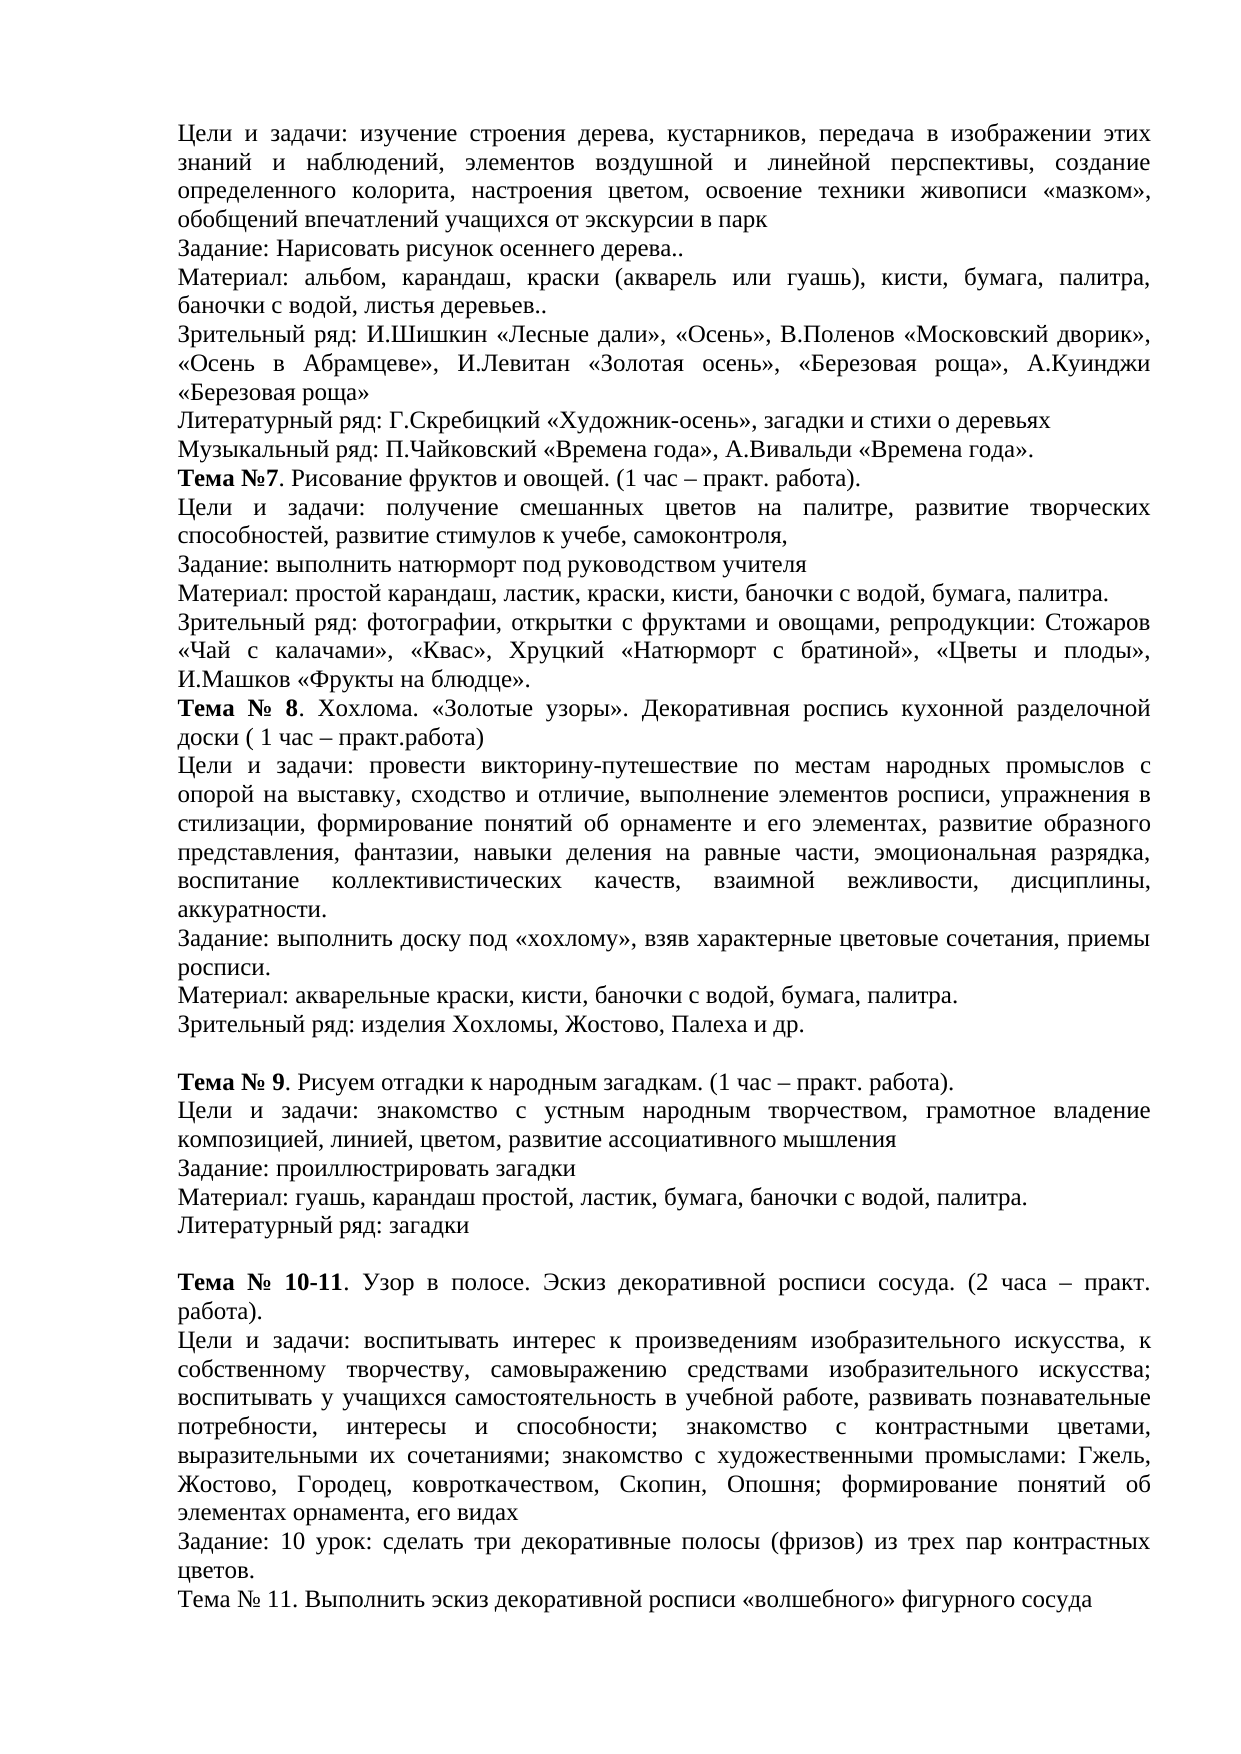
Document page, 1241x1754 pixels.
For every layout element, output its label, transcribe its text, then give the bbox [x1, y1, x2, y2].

text Материал: простой карандаш, ластик, краски, кисти, баночки с водой, бумага, палитра. [177, 578, 1152, 607]
text Задание: выполнить доску под «хохлому», взяв характерные цветовые сочетания, приемы росписи. [177, 923, 1152, 981]
text Задание: выполнить натюрморт под руководством учителя [177, 549, 1152, 578]
text Тема № 10-11. Узор в полосе. Эскиз декоративной росписи сосуда. (2 часа – практ. работа). [177, 1267, 1152, 1325]
text Задание: проиллюстрировать загадки [177, 1153, 1152, 1182]
text Материал: акварельные краски, кисти, баночки с водой, бумага, палитра. [177, 981, 1152, 1009]
text Тема № 11. Выполнить эскиз декоративной росписи «волшебного» фигурного сосуда [177, 1584, 1152, 1612]
text Тема № 9. Рисуем отгадки к народным загадкам. (1 час – практ. работа). [177, 1067, 1152, 1096]
text Зрительный ряд: изделия Хохломы, Жостово, Палеха и др. [177, 1009, 1152, 1038]
text Задание: Нарисовать рисунок осеннего дерева.. [177, 233, 1152, 262]
text Музыкальный ряд: П.Чайковский «Времена года», А.Вивальди «Времена года». [177, 434, 1152, 463]
text Цели и задачи: получение смешанных цветов на палитре, развитие творческих способностей, развитие стимулов к учебе, самоконтроля, [177, 492, 1152, 549]
text Зрительный ряд: И.Шишкин «Лесные дали», «Осень», В.Поленов «Московский дворик», «Осень в Абрамцеве», И.Левитан «Золотая осень», «Березовая роща», А.Куинджи «Березовая роща» [177, 319, 1152, 406]
text Тема №7. Рисование фруктов и овощей. (1 час – практ. работа). [177, 463, 1152, 492]
text Цели и задачи: изучение строения дерева, кустарников, передача в изображении этих знаний и наблюдений, элементов воздушной и линейной перспективы, создание определенного колорита, настроения цветом, освоение техники живописи «мазком», обобщений впечатлений учащихся от экскурсии в парк [177, 118, 1152, 233]
text Цели и задачи: воспитывать интерес к произведениям изобразительного искусства, к собственному творчеству, самовыражению средствами изобразительного искусства; воспитывать у учащихся самостоятельность в учебной работе, развивать познавательные потребности, интересы и способности; знакомство с контрастными цветами, выразительными их сочетаниями; знакомство с художественными промыслами: Гжель, Жостово, Городец, ковроткачеством, Скопин, Опошня; формирование понятий об элементах орнамента, его видах [177, 1325, 1152, 1526]
text Зрительный ряд: фотографии, открытки с фруктами и овощами, репродукции: Стожаров «Чай с калачами», «Квас», Хруцкий «Натюрморт с братиной», «Цветы и плоды», И.Машков «Фрукты на блюдце». [177, 607, 1152, 693]
text Материал: альбом, карандаш, краски (акварель или гуашь), кисти, бумага, палитра, баночки с водой, листья деревьев.. [177, 262, 1152, 319]
text Цели и задачи: знакомство с устным народным творчеством, грамотное владение композицией, линией, цветом, развитие ассоциативного мышления [177, 1096, 1152, 1153]
text Литературный ряд: Г.Скребицкий «Художник-осень», загадки и стихи о деревьях [177, 406, 1152, 434]
text Материал: гуашь, карандаш простой, ластик, бумага, баночки с водой, палитра. [177, 1182, 1152, 1211]
text Тема № 8. Хохлома. «Золотые узоры». Декоративная роспись кухонной разделочной доски ( 1 час – практ.работа) [177, 693, 1152, 751]
text Цели и задачи: провести викторину-путешествие по местам народных промыслов с опорой на выставку, сходство и отличие, выполнение элементов росписи, упражнения в стилизации, формирование понятий об орнаменте и его элементах, развитие образного представления, фантазии, навыки деления на равные части, эмоциональная разрядка, воспитание коллективистических качеств, взаимной вежливости, дисциплины, аккуратности. [177, 751, 1152, 923]
text Литературный ряд: загадки [177, 1211, 1152, 1267]
text Задание: 10 урок: сделать три декоративные полосы (фризов) из трех пар контрастных цветов. [177, 1526, 1152, 1584]
